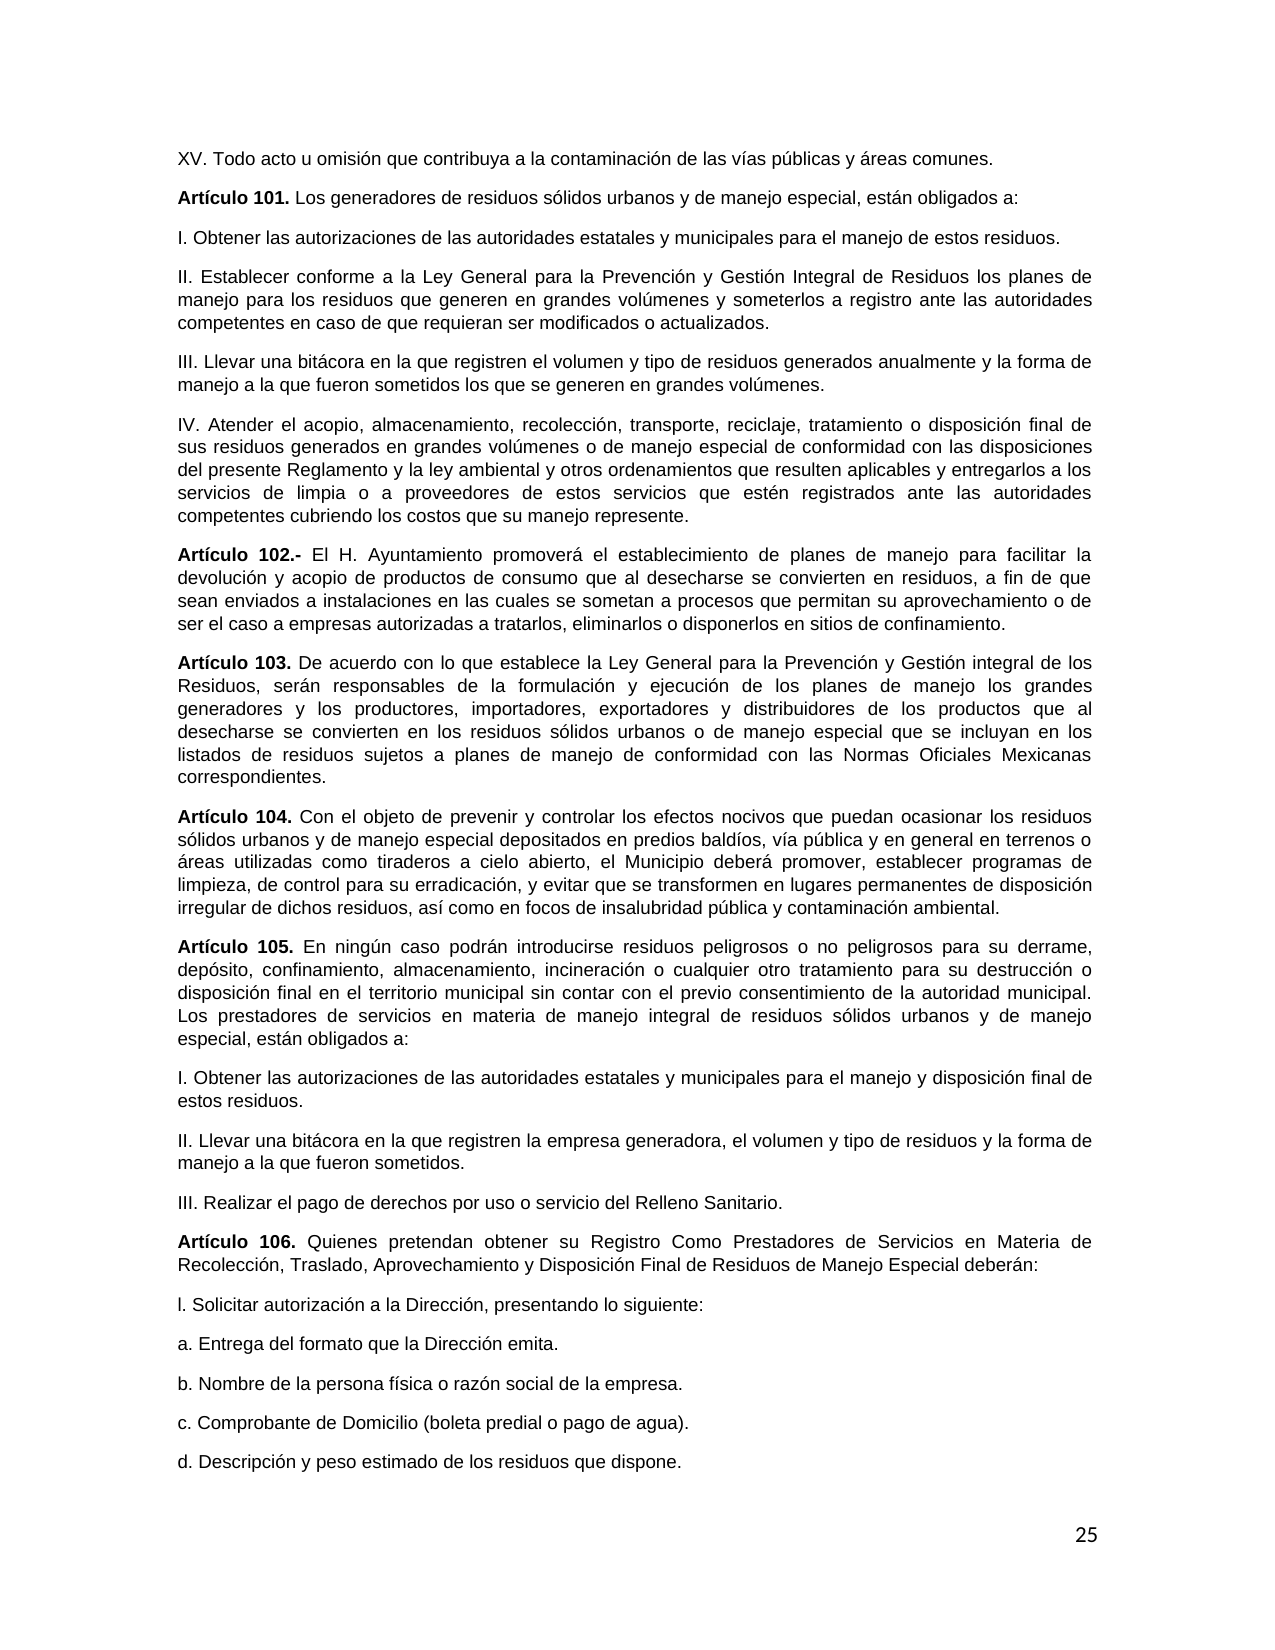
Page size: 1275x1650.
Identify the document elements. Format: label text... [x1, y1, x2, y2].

text XV. Todo acto u omisión que contribuya a la contaminación de las vías públicas y áreas comunes. [177, 148, 1093, 169]
text II. Establecer conforme a la Ley General para la Prevención y Gestión Integral de Residuos los planes de manejo para los residuos que generen en grandes volúmenes y someterlos a registro ante las autoridades competentes en caso de que requieran ser modificados o actualizados. [177, 266, 1093, 333]
text IV. Atender el acopio, almacenamiento, recolección, transporte, reciclaje, tratamiento o disposición final de sus residuos generados en grandes volúmenes o de manejo especial de conformidad con las disposiciones del presente Reglamento y la ley ambiental y otros ordenamientos que resulten aplicables y entregarlos a los servicios de limpia o a proveedores de estos servicios que estén registrados ante las autoridades competentes cubriendo los costos que su manejo represente. [177, 413, 1093, 526]
text d. Descripción y peso estimado de los residuos que dispone. [177, 1451, 1093, 1473]
text I. Obtener las autorizaciones de las autoridades estatales y municipales para el manejo de estos residuos. [177, 227, 1093, 248]
text Artículo 103. De acuerdo con lo que establece la Ley General para la Prevención y Gestión integral de los Residuos, serán responsables de la formulación y ejecución de los planes de manejo los grandes generadores y los productores, importadores, exportadores y distribuidores de los productos que al desecharse se convierten en los residuos sólidos urbanos o de manejo especial que se incluyan en los listados de residuos sujetos a planes de manejo de conformidad con las Normas Oficiales Mexicanas correspondientes. [177, 652, 1093, 788]
text a. Entrega del formato que la Dirección emita. [177, 1333, 1093, 1354]
text III. Realizar el pago de derechos por uso o servicio del Relleno Sanitario. [177, 1192, 1093, 1213]
text Artículo 105. En ningún caso podrán introducirse residuos peligrosos o no peligrosos para su derrame, depósito, confinamiento, almacenamiento, incineración o cualquier otro tratamiento para su destrucción o disposición final en el territorio municipal sin contar con el previo consentimiento de la autoridad municipal. Los prestadores de servicios en materia de manejo integral de residuos sólidos urbanos y de manejo especial, están obligados a: [177, 936, 1093, 1049]
text Artículo 102.- El H. Ayuntamiento promoverá el establecimiento de planes de manejo para facilitar la devolución y acopio de productos de consumo que al desecharse se convierten en residuos, a fin de que sean enviados a instalaciones en las cuales se sometan a procesos que permitan su aprovechamiento o de ser el caso a empresas autorizadas a tratarlos, eliminarlos o disponerlos en sitios de confinamiento. [177, 544, 1093, 634]
text Artículo 104. Con el objeto de prevenir y controlar los efectos nocivos que puedan ocasionar los residuos sólidos urbanos y de manejo especial depositados en predios baldíos, vía pública y en general en terrenos o áreas utilizadas como tiraderos a cielo abierto, el Municipio deberá promover, establecer programas de limpieza, de control para su erradicación, y evitar que se transformen en lugares permanentes de disposición irregular de dichos residuos, así como en focos de insalubridad pública y contaminación ambiental. [177, 806, 1093, 918]
text Artículo 106. Quienes pretendan obtener su Registro Como Prestadores de Servicios en Materia de Recolección, Traslado, Aprovechamiento y Disposición Final de Residuos de Manejo Especial deberán: [177, 1231, 1093, 1276]
text III. Llevar una bitácora en la que registren el volumen y tipo de residuos generados anualmente y la forma de manejo a la que fueron sometidos los que se generen en grandes volúmenes. [177, 351, 1093, 396]
text c. Comprobante de Domicilio (boleta predial o pago de agua). [177, 1412, 1093, 1433]
text II. Llevar una bitácora en la que registren la empresa generadora, el volumen y tipo de residuos y la forma de manejo a la que fueron sometidos. [177, 1129, 1093, 1174]
text Artículo 101. Los generadores de residuos sólidos urbanos y de manejo especial, están obligados a: [177, 187, 1093, 209]
text b. Nombre de la persona física o razón social de la empresa. [177, 1372, 1093, 1394]
text I. Obtener las autorizaciones de las autoridades estatales y municipales para el manejo y disposición final de estos residuos. [177, 1067, 1093, 1111]
text l. Solicitar autorización a la Dirección, presentando lo siguiente: [177, 1293, 1093, 1315]
